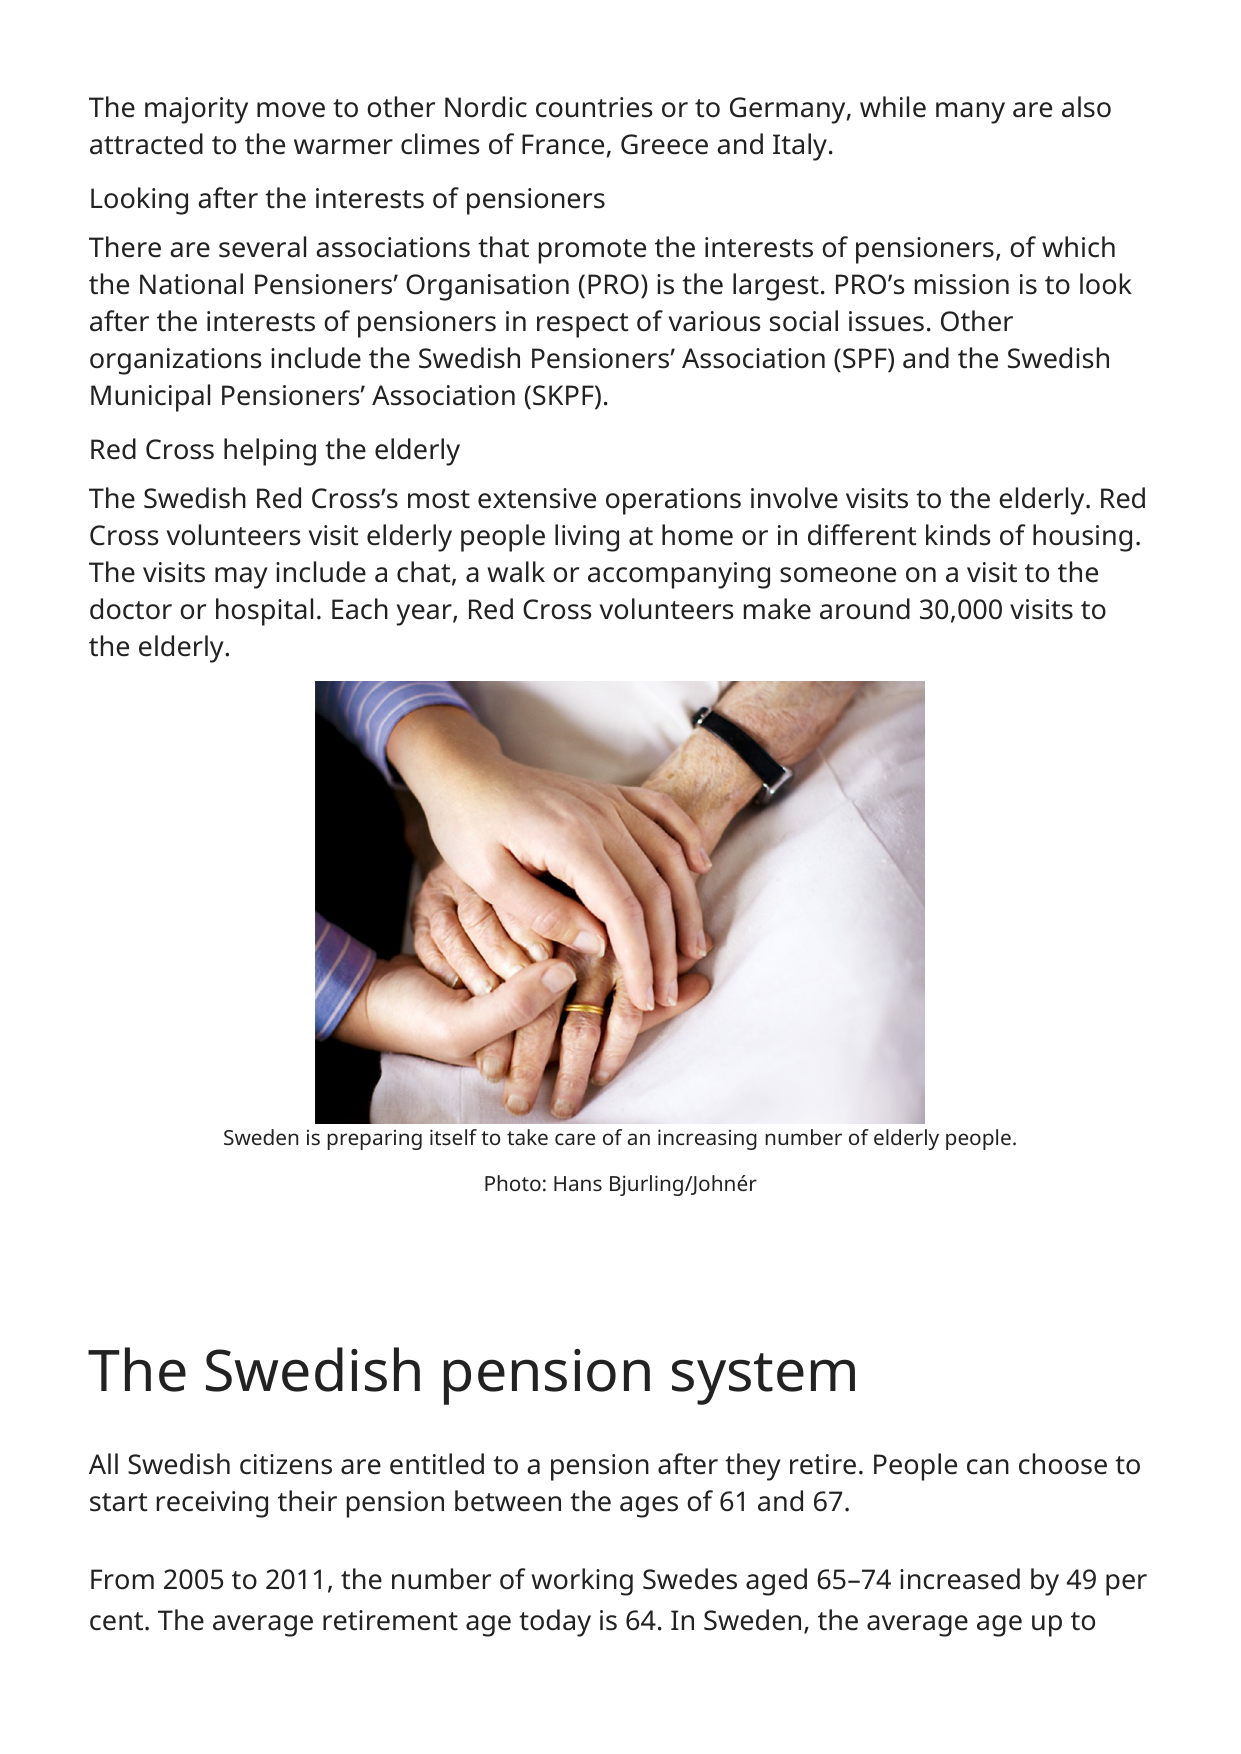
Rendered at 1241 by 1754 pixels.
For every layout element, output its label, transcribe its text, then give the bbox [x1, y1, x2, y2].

text There are several associations that promote the interests of pensioners, of which the National Pensioners’ Organisation (PRO) is the largest. PRO’s mission is to look after the interests of pensioners in respect of various social issues. Other organizations include the Swedish Pensioners’ Association (SPF) and the Swedish Municipal Pensioners’ Association (SKPF). [89, 229, 1152, 413]
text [89, 1557, 1152, 1638]
text All Swedish citizens are entitled to a pension after they retire. People can choose to start receiving their pension between the ages of 61 and 67. [89, 1446, 1152, 1519]
text Looking after the interests of pensioners [89, 179, 1152, 216]
picture [315, 681, 925, 1124]
text Red Cross helping the elderly [89, 431, 1152, 467]
text The Swedish pension system [89, 1330, 1152, 1408]
text The Swedish Red Cross’s most extensive operations involve visits to the elderly. Red Cross volunteers visit elderly people living at home or in different kinds of housing. The visits may include a chat, a walk or accompanying someone on a visit to the doctor or hospital. Each year, Red Cross volunteers make around 30,000 visits to the elderly. [89, 480, 1152, 664]
text Photo: Hans Bjurling/Johnér [89, 1169, 1152, 1197]
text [89, 89, 1152, 162]
text Sweden is preparing itself to take care of an increasing number of elderly people. [89, 1123, 1152, 1152]
